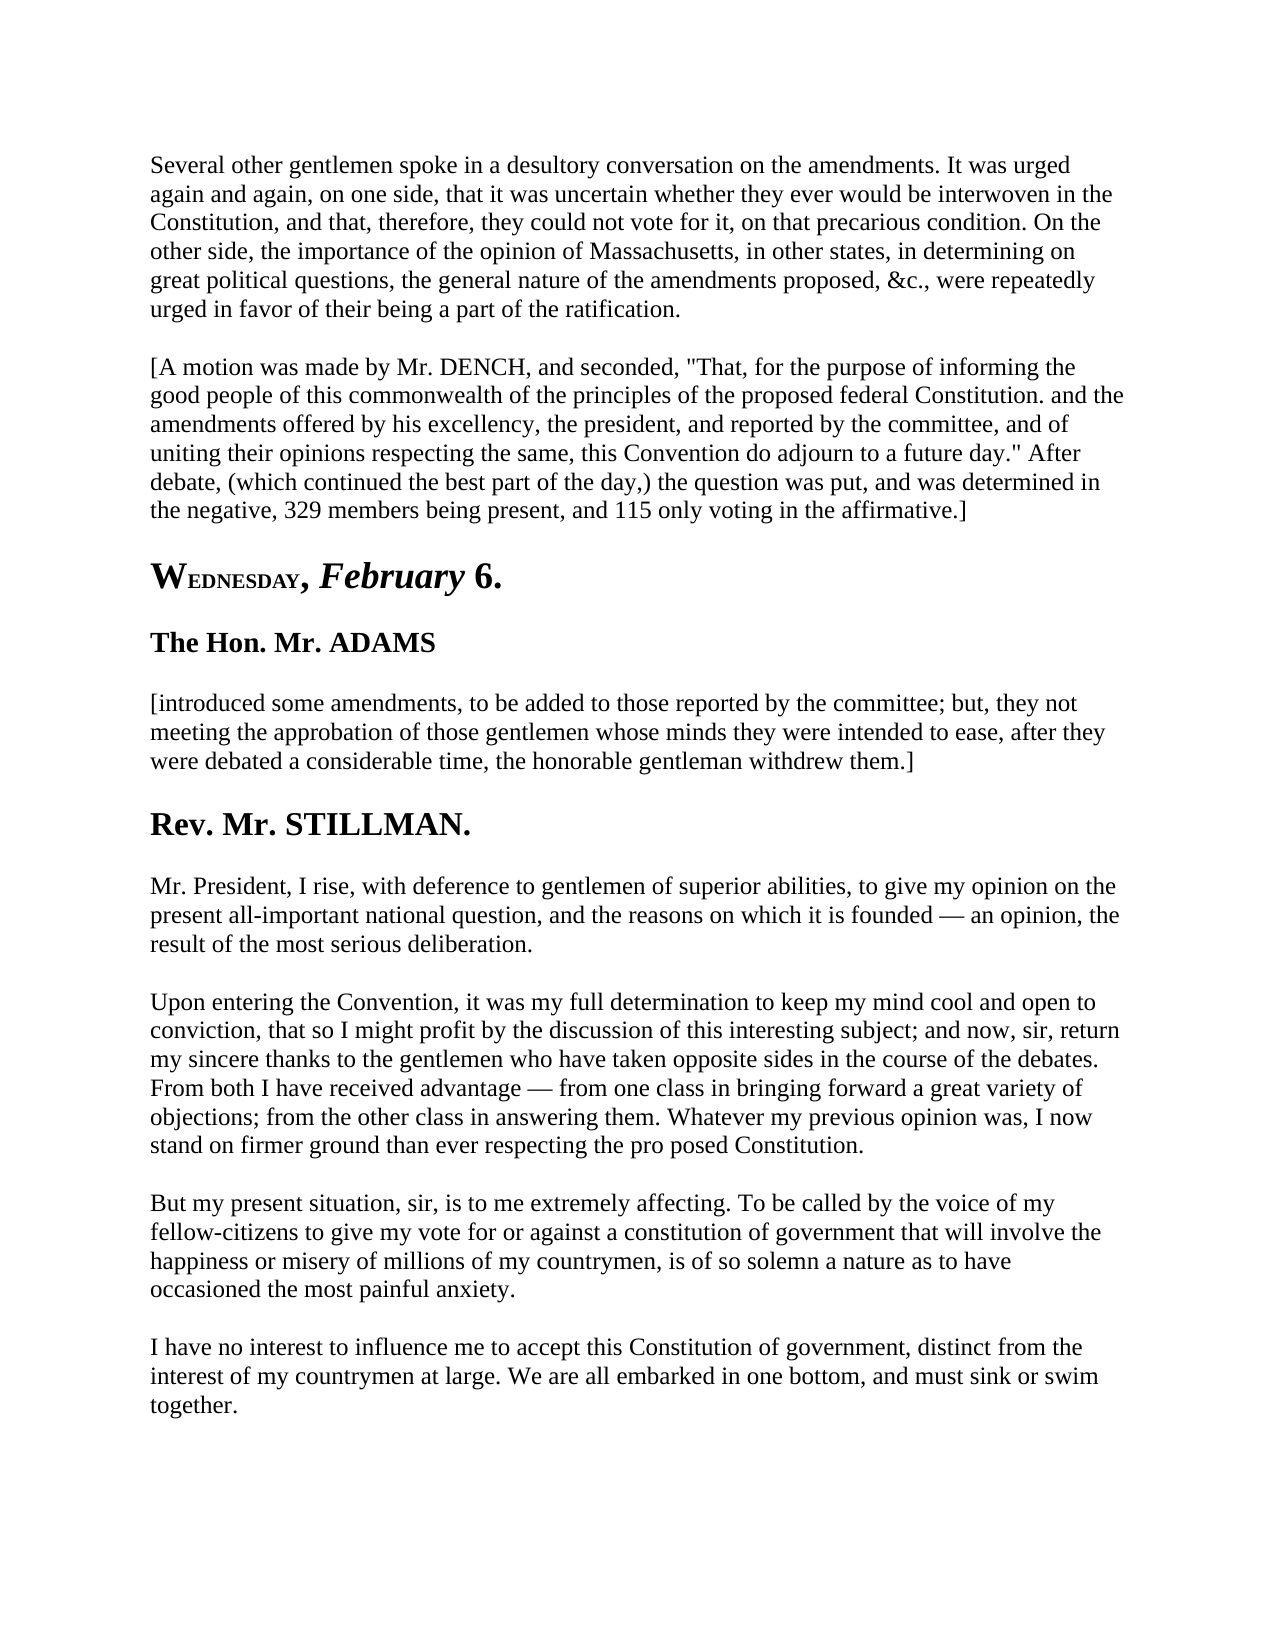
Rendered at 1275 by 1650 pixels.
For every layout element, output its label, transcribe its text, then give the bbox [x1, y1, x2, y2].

text [introduced some amendments, to be added to those reported by the committee; but, they not meeting the approbation of those gentlemen whose minds they were intended to ease, after they were debated a considerable time, the honorable gentleman withdrew them.] [150, 688, 1125, 774]
text The Hon. Mr. ADAMS [150, 626, 1125, 659]
subtitle Rev. Mr. STILLMAN. [150, 804, 1125, 842]
subtitle WEDNESDAY, February 6. [150, 553, 1125, 596]
text [A motion was made by Mr. DENCH, and seconded, "That, for the purpose of informing the good people of this commonwealth of the principles of the proposed federal Constitution. and the amendments offered by his excellency, the president, and reported by the committee, and of uniting their opinions respecting the same, this Convention do adjourn to a future day." After debate, (which continued the best part of the day,) the question was put, and was determined in the negative, 329 members being present, and 115 only voting in the affirmative.] [150, 352, 1125, 524]
text Several other gentlemen spoke in a desultory conversation on the amendments. It was urged again and again, on one side, that it was uncertain whether they ever would be interwoven in the Constitution, and that, therefore, they could not vote for it, on that precarious condition. On the other side, the importance of the opinion of Massachusetts, in other states, in determining on great political questions, the general nature of the amendments proposed, &c., were repeatedly urged in favor of their being a part of the ratification. [150, 150, 1125, 322]
text Mr. President, I rise, with deference to gentlemen of superior abilities, to give my opinion on the present all-important national question, and the reasons on which it is founded — an opinion, the result of the most serious deliberation. [150, 871, 1125, 957]
text I have no interest to influence me to accept this Constitution of government, distinct from the interest of my countrymen at large. We are all embarked in one bottom, and must sink or swim together. [150, 1332, 1125, 1419]
text But my present situation, sir, is to me extremely affecting. To be called by the voice of my fellow-citizens to give my vote for or against a constitution of government that will involve the happiness or misery of millions of my countrymen, is of so solemn a nature as to have occasioned the most painful anxiety. [150, 1188, 1125, 1303]
text Upon entering the Convention, it was my full determination to keep my mind cool and open to conviction, that so I might profit by the discussion of this interesting subject; and now, sir, return my sincere thanks to the gentlemen who have taken opposite sides in the course of the debates. From both I have received advantage — from one class in bringing forward a great variety of objections; from the other class in answering them. Whatever my previous opinion was, I now stand on firmer ground than ever respecting the pro posed Constitution. [150, 987, 1125, 1159]
